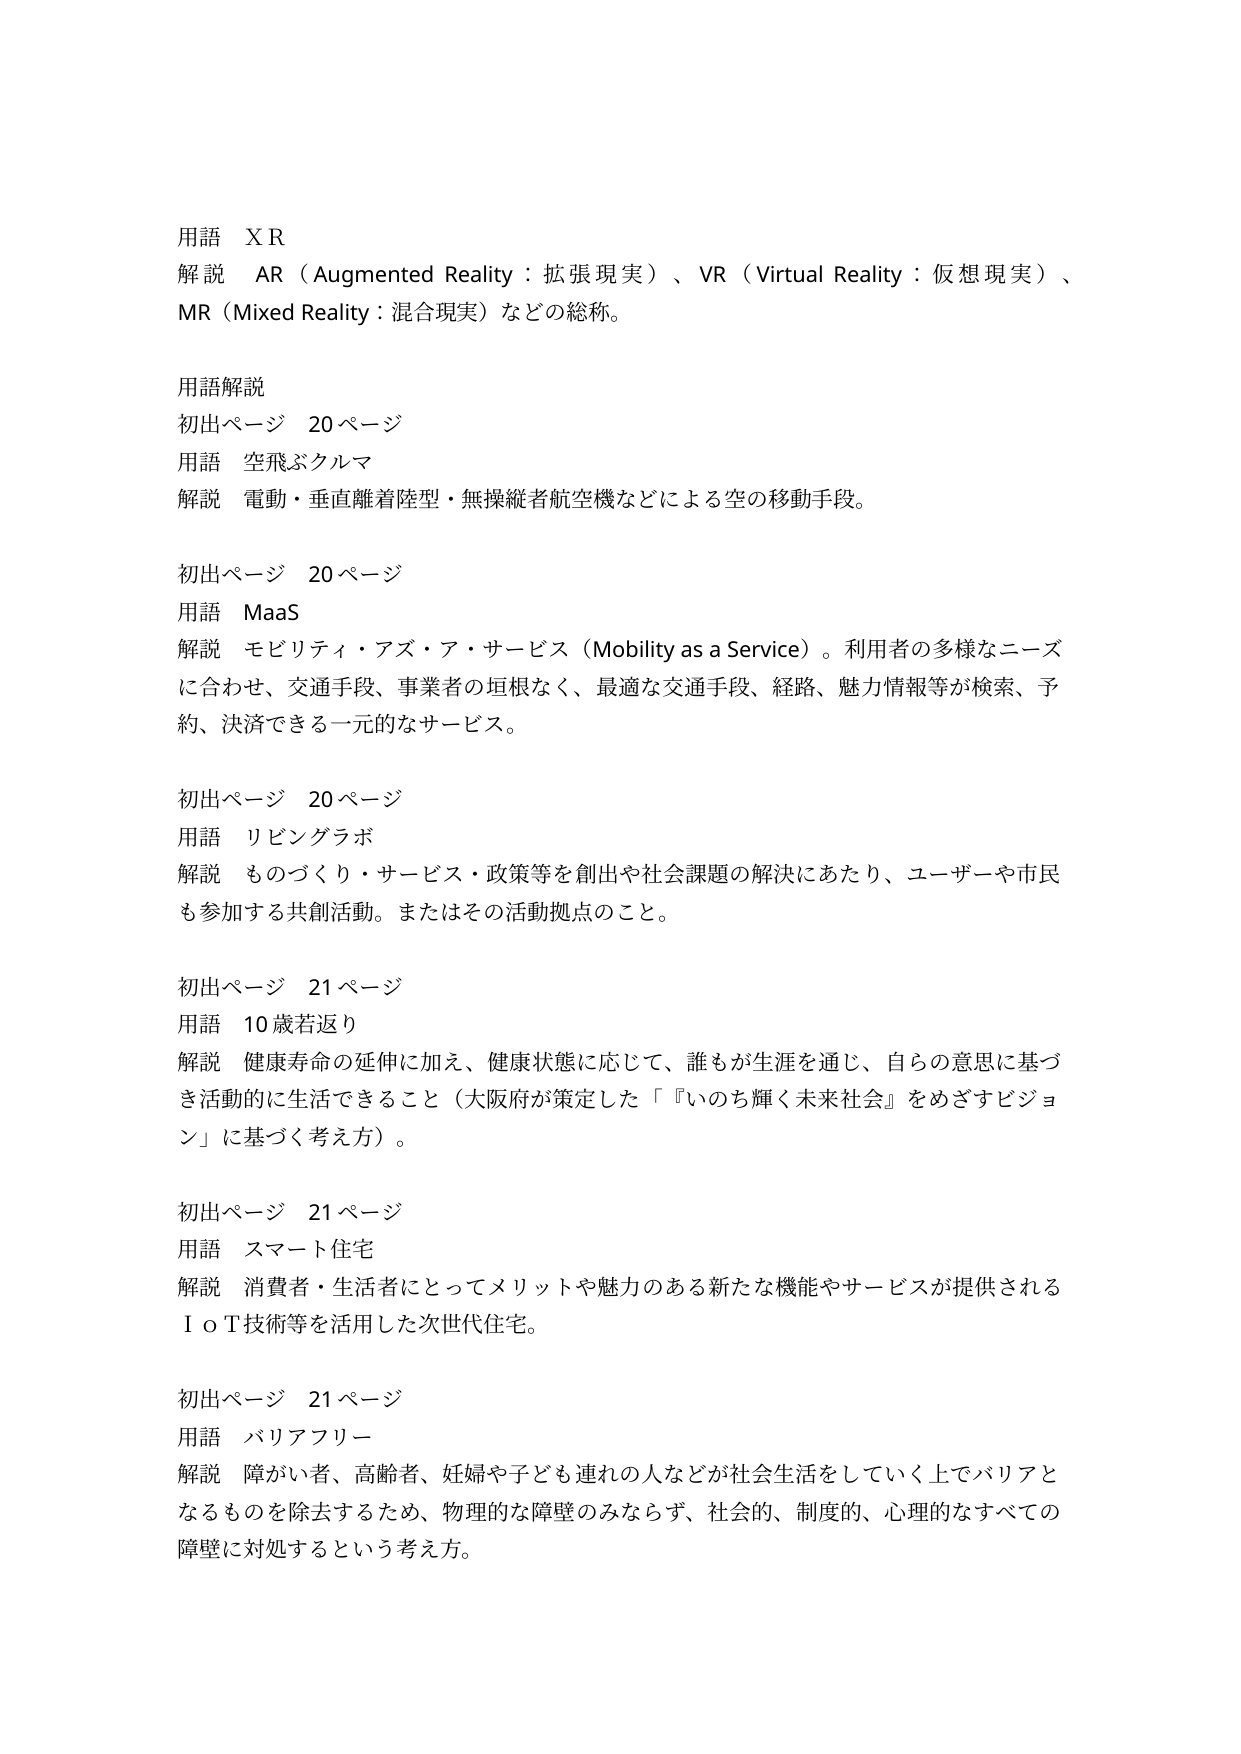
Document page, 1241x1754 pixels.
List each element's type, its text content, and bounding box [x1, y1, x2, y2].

text 初出ページ 21ページ [177, 1192, 1063, 1229]
text 初出ページ 20ページ [177, 404, 1063, 442]
text 解説 健康寿命の延伸に加え、健康状態に応じて、誰もが生涯を通じ、自らの意思に基づき活動的に生活できること（大阪府が策定した「『いのち輝く未来社会』をめざすビジョン」に基づく考え方）。 [177, 1042, 1063, 1154]
text 初出ページ 21ページ [177, 1379, 1063, 1417]
text 解説 ものづくり・サービス・政策等を創出や社会課題の解決にあたり、ユーザーや市民も参加する共創活動。またはその活動拠点のこと。 [177, 854, 1063, 929]
text 用語 MaaS [177, 592, 1063, 629]
text 用語 リビングラボ [177, 817, 1063, 854]
text 解説 消費者・生活者にとってメリットや魅力のある新たな機能やサービスが提供されるＩｏＴ技術等を活用した次世代住宅。 [177, 1267, 1063, 1342]
text 解説 モビリティ・アズ・ア・サービス（Mobility as a Service）。利用者の多様なニーズに合わせ、交通手段、事業者の垣根なく、最適な交通手段、経路、魅力情報等が検索、予約、決済できる一元的なサービス。 [177, 629, 1063, 742]
text 解説 電動・垂直離着陸型・無操縦者航空機などによる空の移動手段。 [177, 479, 1063, 517]
text 用語 スマート住宅 [177, 1229, 1063, 1267]
text 初出ページ 20ページ [177, 554, 1063, 592]
text 用語 10歳若返り [177, 1004, 1063, 1042]
text 用語 ＸＲ [177, 217, 1063, 254]
text 初出ページ 21ページ [177, 967, 1063, 1004]
text 解説 AR（Augmented Reality：拡張現実）、VR（Virtual Reality：仮想現実）、MR（Mixed Reality：混合現実）などの総称。 [177, 254, 1063, 329]
text 解説 障がい者、高齢者、妊婦や子ども連れの人などが社会生活をしていく上でバリアとなるものを除去するため、物理的な障壁のみならず、社会的、制度的、心理的なすべての障壁に対処するという考え方。 [177, 1454, 1063, 1567]
text 用語 バリアフリー [177, 1417, 1063, 1454]
text 用語 空飛ぶクルマ [177, 442, 1063, 479]
text 用語解説 [177, 367, 1063, 404]
text 初出ページ 20ページ [177, 779, 1063, 817]
